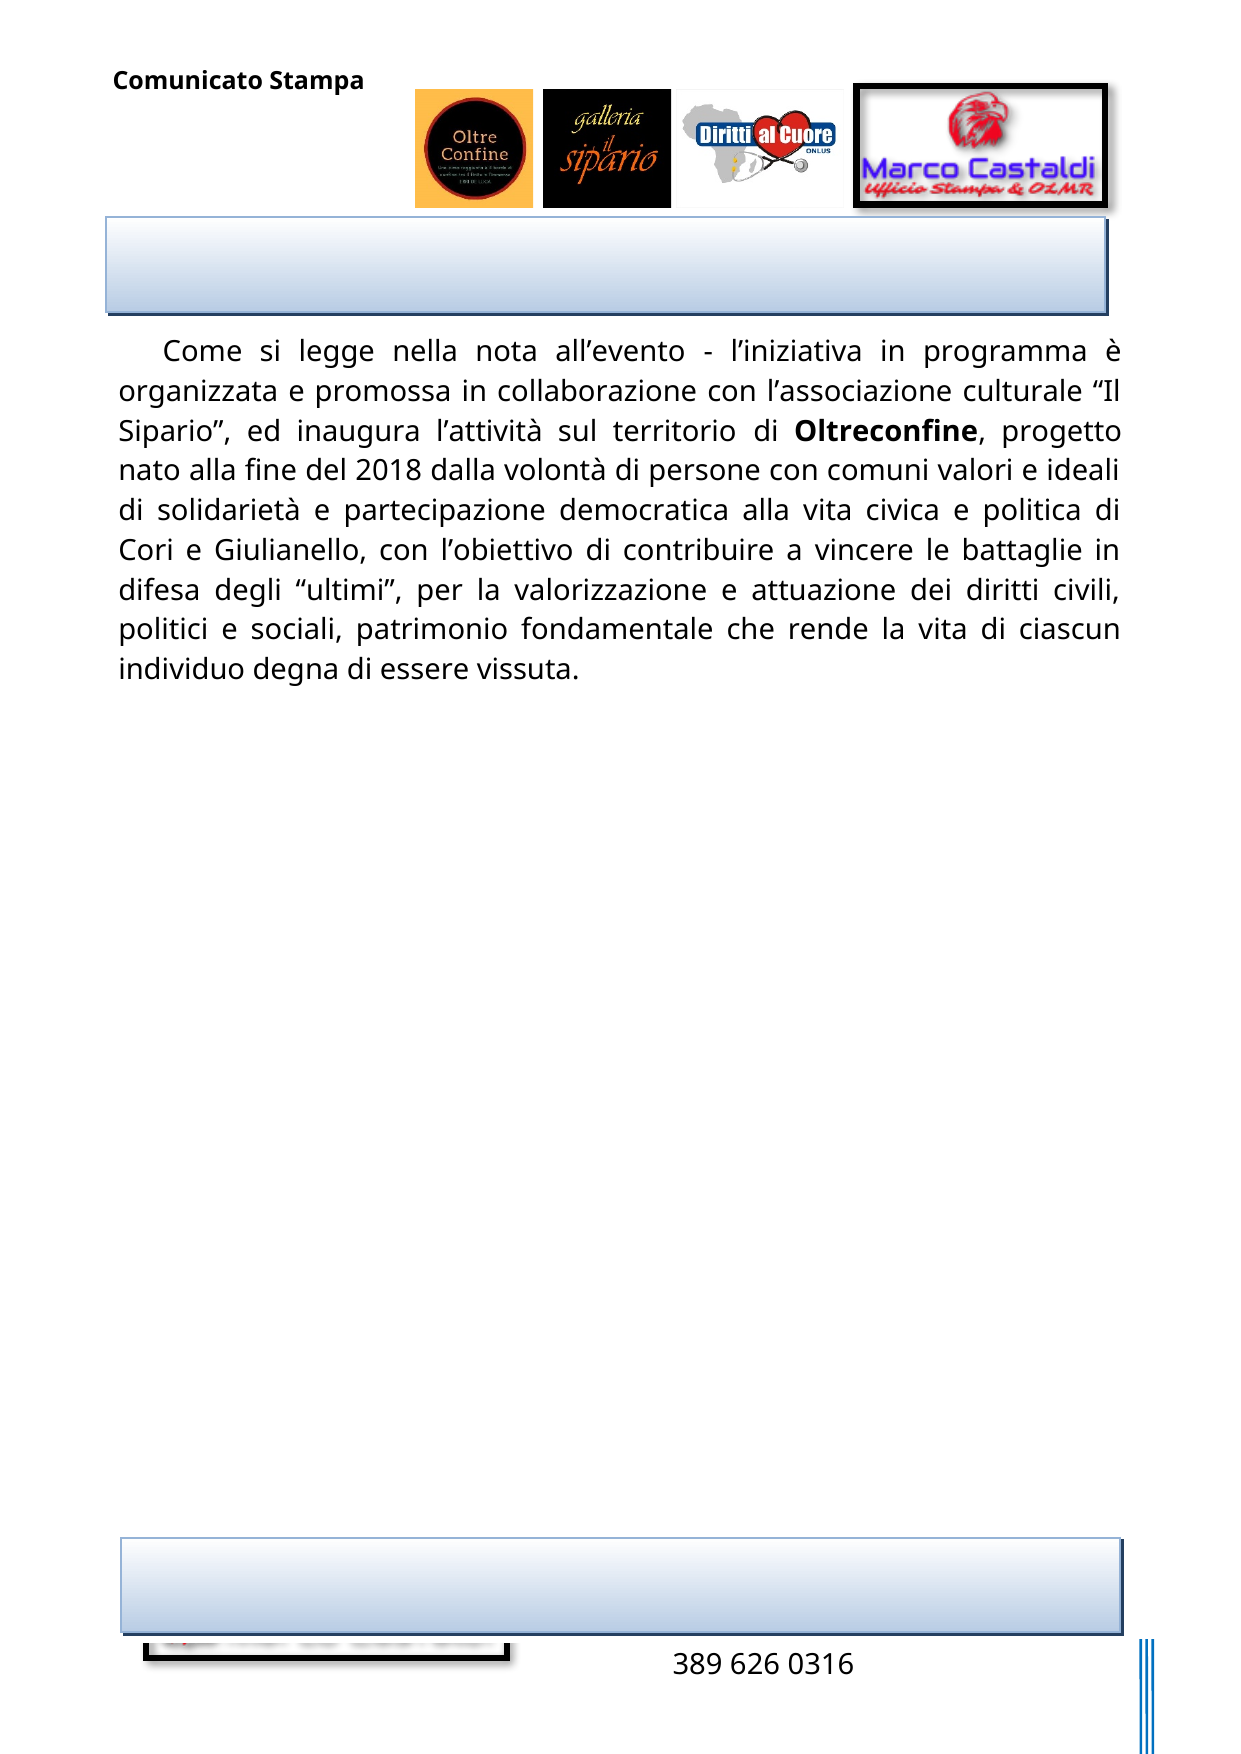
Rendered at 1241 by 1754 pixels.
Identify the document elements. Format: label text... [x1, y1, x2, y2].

picture [415, 89, 534, 208]
picture [149, 1643, 504, 1655]
text Come si legge nella nota all’evento - l’iniziativa in programma è organizzata e promossa in collaborazione con l’associazione culturale “Il Sipario”, ed inaugura l’attività sul territorio di Oltreconfine, progetto nato alla fine del 2018 dalla volontà di persone con comuni valori e ideali di solidarietà e partecipazione democratica alla vita civica e politica di Cori e Giulianello, con l’obiettivo di contribuire a vincere le battaglie in difesa degli “ultimi”, per la valorizzazione e attuazione dei diritti civili, politici e sociali, patrimonio fondamentale che rende la vita di ciascun individuo degna di essere vissuta. [118, 221, 1122, 370]
text Come si legge nella nota all’evento - l’iniziativa in programma è organizzata e promossa in collaborazione con l’associazione culturale “Il Sipario”, ed inaugura l’attività sul territorio di Oltreconfine, progetto nato alla fine del 2018 dalla volontà di persone con comuni valori e ideali di solidarietà e partecipazione democratica alla vita civica e politica di Cori e Giulianello, con l’obiettivo di contribuire a vincere le battaglie in difesa degli “ultimi”, per la valorizzazione e attuazione dei diritti civili, politici e sociali, patrimonio fondamentale che rende la vita di ciascun individuo degna di essere vissuta. [118, 410, 1122, 688]
picture [860, 89, 1102, 201]
picture [676, 89, 844, 208]
picture [543, 89, 672, 208]
